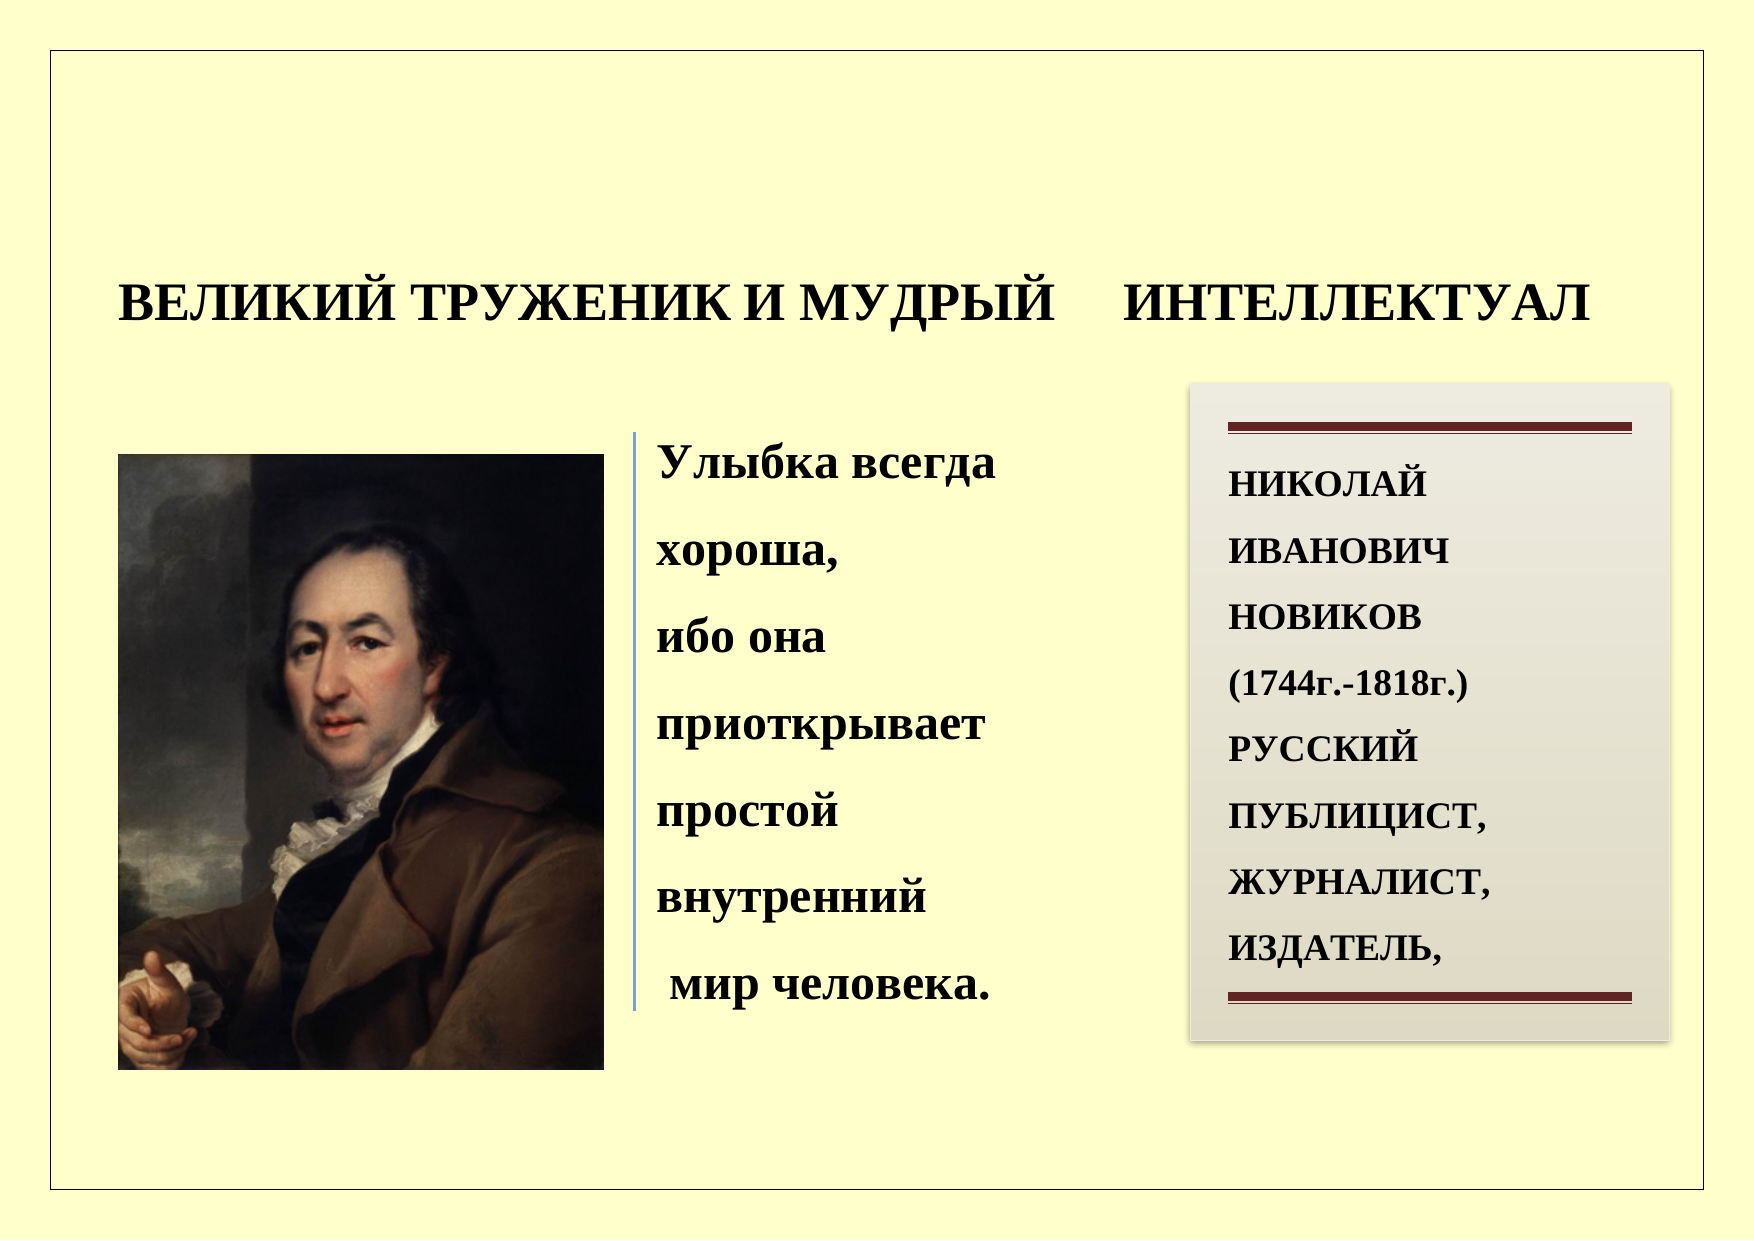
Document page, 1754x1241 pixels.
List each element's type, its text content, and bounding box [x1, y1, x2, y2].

picture [118, 454, 604, 1070]
text ВЕЛИКИЙ ТРУЖЕНИК И МУДРЫЙ ИНТЕЛЛЕКТУАЛ [118, 269, 1636, 332]
